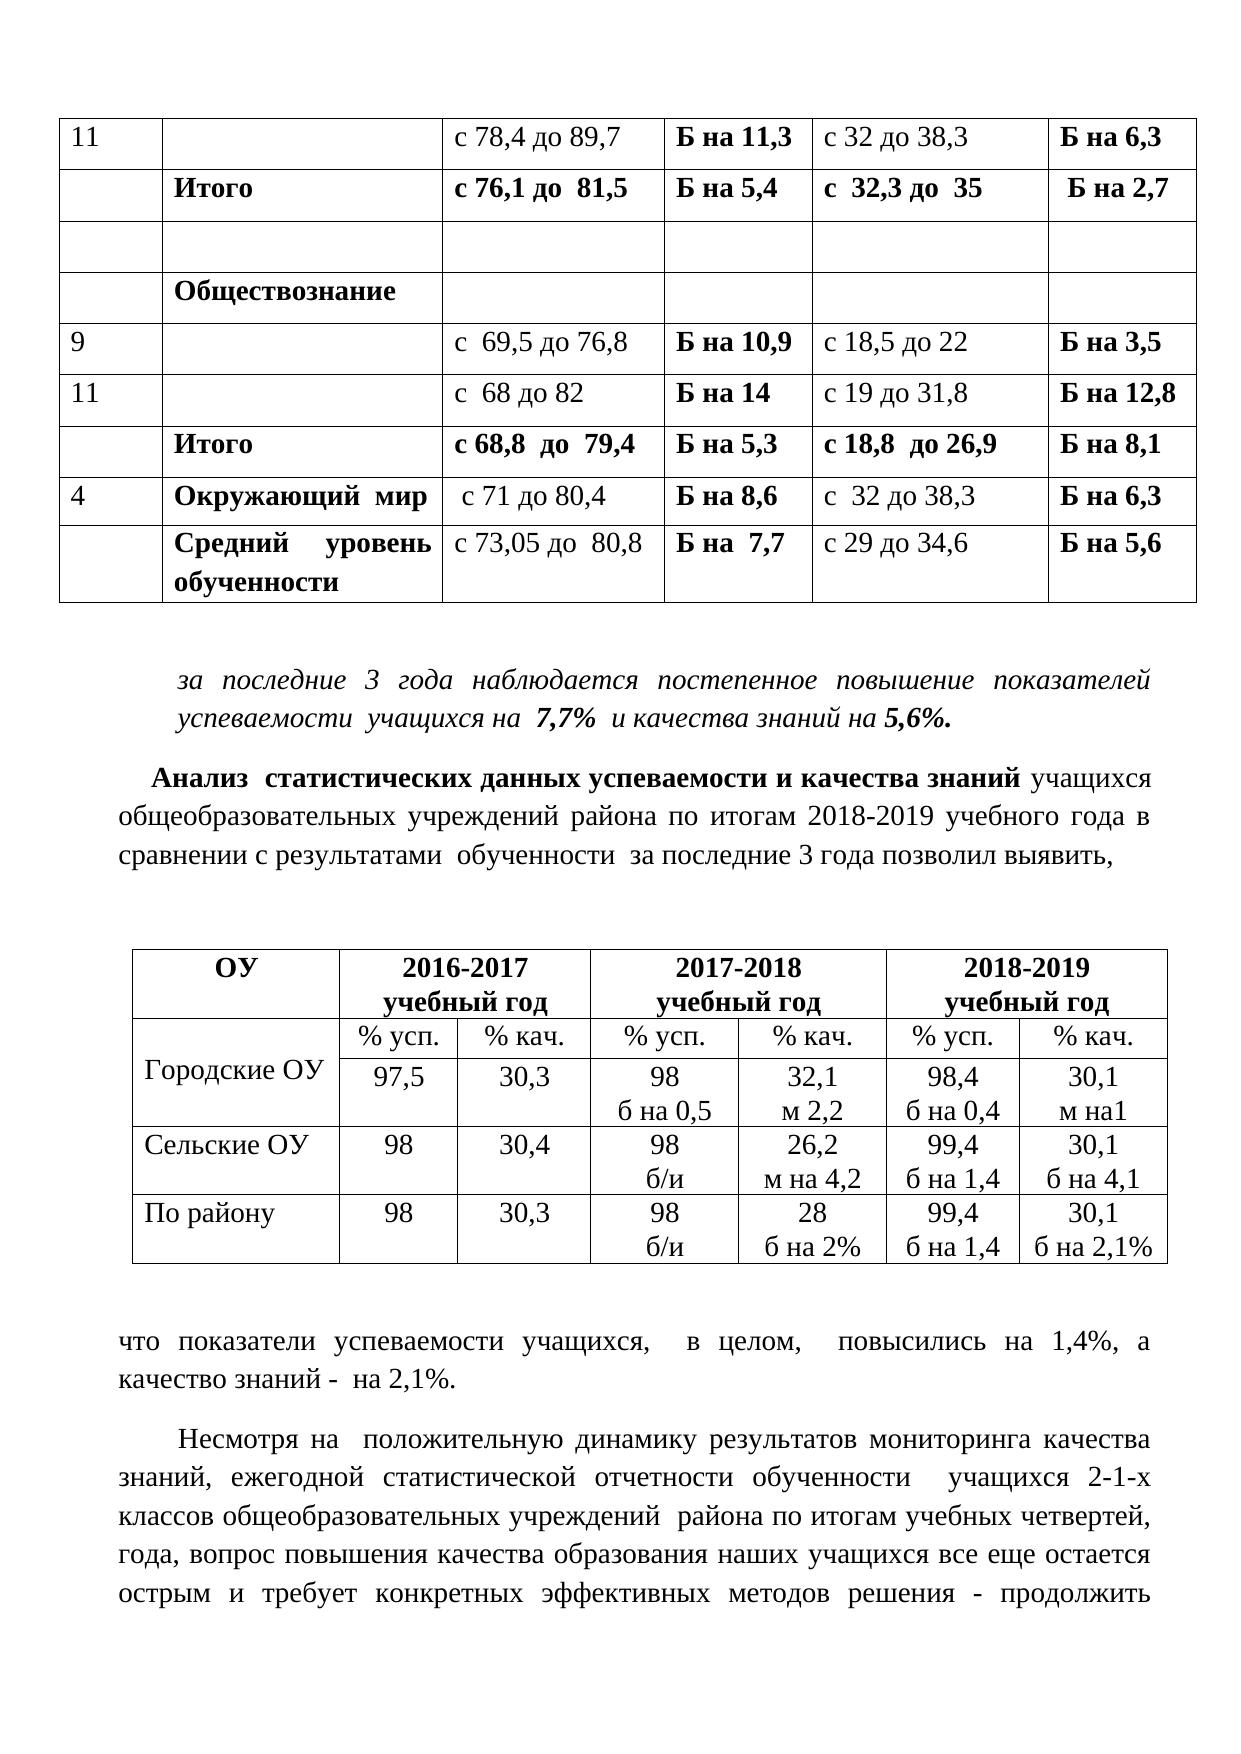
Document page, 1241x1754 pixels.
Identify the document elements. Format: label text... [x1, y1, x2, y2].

table_cell Б на 10,9 [665, 324, 812, 374]
table_cell [163, 375, 442, 426]
table_cell 30,3 [458, 1059, 590, 1126]
table_cell 9 [60, 324, 162, 374]
table_cell [60, 273, 162, 323]
table_cell % усп. [887, 1019, 1019, 1058]
table_cell Обществознание [163, 273, 442, 323]
table_cell Б на 12,8 [1049, 375, 1196, 426]
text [118, 1421, 1152, 1608]
table_cell Б на 3,5 [1049, 324, 1196, 374]
table_cell 11 [60, 119, 162, 169]
table_cell Итого [163, 170, 442, 221]
table_cell % кач. [739, 1019, 886, 1058]
table_cell Итого [163, 427, 442, 477]
table_cell Средний уровень обученности [163, 526, 442, 602]
table_cell с 69,5 до 76,8 [443, 324, 664, 374]
table_header 2016-2017 учебный год [340, 950, 590, 1017]
table_cell Б на 7,7 [665, 526, 812, 602]
table_cell 11 [60, 375, 162, 426]
table_cell с 19 до 31,8 [813, 375, 1048, 426]
table_cell Б на 2,7 [1049, 170, 1196, 221]
table_cell 28 б на 2% [739, 1195, 886, 1262]
table_cell [60, 222, 162, 272]
table_cell % усп. [340, 1019, 457, 1058]
table_cell Б на 11,3 [665, 119, 812, 169]
table_header ОУ [133, 950, 339, 1017]
table_cell Б на 8,1 [1049, 427, 1196, 477]
table_cell с 73,05 до 80,8 [443, 526, 664, 602]
table_cell [665, 222, 812, 272]
table_cell с 32 до 38,3 [813, 478, 1048, 524]
table_header 2017-2018 учебный год [591, 950, 886, 1017]
table_cell с 76,1 до 81,5 [443, 170, 664, 221]
table_cell [665, 273, 812, 323]
table_cell 32,1 м 2,2 [739, 1059, 886, 1126]
table_cell [813, 222, 1048, 272]
table_cell Сельские ОУ [133, 1127, 339, 1194]
table_cell 99,4 б на 1,4 [887, 1195, 1019, 1262]
table_cell с 32,3 до 35 [813, 170, 1048, 221]
table_cell Б на 8,6 [665, 478, 812, 524]
table_cell 98 [340, 1195, 457, 1262]
table_cell [443, 273, 664, 323]
table_cell с 68 до 82 [443, 375, 664, 426]
text Анализ статистических данных успеваемости и качества знаний учащихся общеобразовательных учреждений района по итогам 2018-2019 учебного года в сравнении с результатами обученности за последние 3 года позволил выявить, [118, 760, 1152, 871]
text за последние 3 года наблюдается постепенное повышение показателей успеваемости учащихся на 7,7% и качества знаний на 5,6%. [177, 662, 1152, 734]
table_cell % кач. [458, 1019, 590, 1058]
table_cell Б на 5,4 [665, 170, 812, 221]
table_cell Б на 6,3 [1049, 478, 1196, 524]
table_cell 98,4 б на 0,4 [887, 1059, 1019, 1126]
table_cell 4 [60, 478, 162, 524]
table_cell [1049, 273, 1196, 323]
table_cell с 68,8 до 79,4 [443, 427, 664, 477]
table_cell [60, 170, 162, 221]
table_cell 30,1 б на 2,1% [1020, 1195, 1167, 1262]
table_cell 26,2 м на 4,2 [739, 1127, 886, 1194]
table_cell с 29 до 34,6 [813, 526, 1048, 602]
table_cell 98 б на 0,5 [591, 1059, 738, 1126]
table_cell [60, 526, 162, 602]
text что показатели успеваемости учащихся, в целом, повысились на 1,4%, а качество знаний - на 2,1%. [118, 1323, 1152, 1395]
table_cell [163, 324, 442, 374]
table_cell Б на 5,3 [665, 427, 812, 477]
table_cell Б на 14 [665, 375, 812, 426]
table_cell [163, 222, 442, 272]
table_cell Окружающий мир [163, 478, 442, 524]
table_cell [1049, 222, 1196, 272]
table_cell % кач. [1020, 1019, 1167, 1058]
table_cell Б на 6,3 [1049, 119, 1196, 169]
table_cell 30,1 м на1 [1020, 1059, 1167, 1126]
table_cell с 32 до 38,3 [813, 119, 1048, 169]
table_cell 30,1 б на 4,1 [1020, 1127, 1167, 1194]
table_cell с 71 до 80,4 [443, 478, 664, 524]
table_cell Б на 5,6 [1049, 526, 1196, 602]
table_cell [813, 273, 1048, 323]
table_cell 98 б/и [591, 1127, 738, 1194]
table_cell с 18,8 до 26,9 [813, 427, 1048, 477]
table_cell Городские ОУ [133, 1019, 339, 1126]
table_cell 97,5 [340, 1059, 457, 1126]
table_cell 98 [340, 1127, 457, 1194]
table_cell с 18,5 до 22 [813, 324, 1048, 374]
table_cell [163, 119, 442, 169]
table_cell 30,4 [458, 1127, 590, 1194]
table_cell 99,4 б на 1,4 [887, 1127, 1019, 1194]
table_cell с 78,4 до 89,7 [443, 119, 664, 169]
table_cell [60, 427, 162, 477]
table_cell 98 б/и [591, 1195, 738, 1262]
table_header 2018-2019 учебный год [887, 950, 1167, 1017]
table_cell % усп. [591, 1019, 738, 1058]
table_cell По району [133, 1195, 339, 1262]
table_cell 30,3 [458, 1195, 590, 1262]
table_cell [443, 222, 664, 272]
